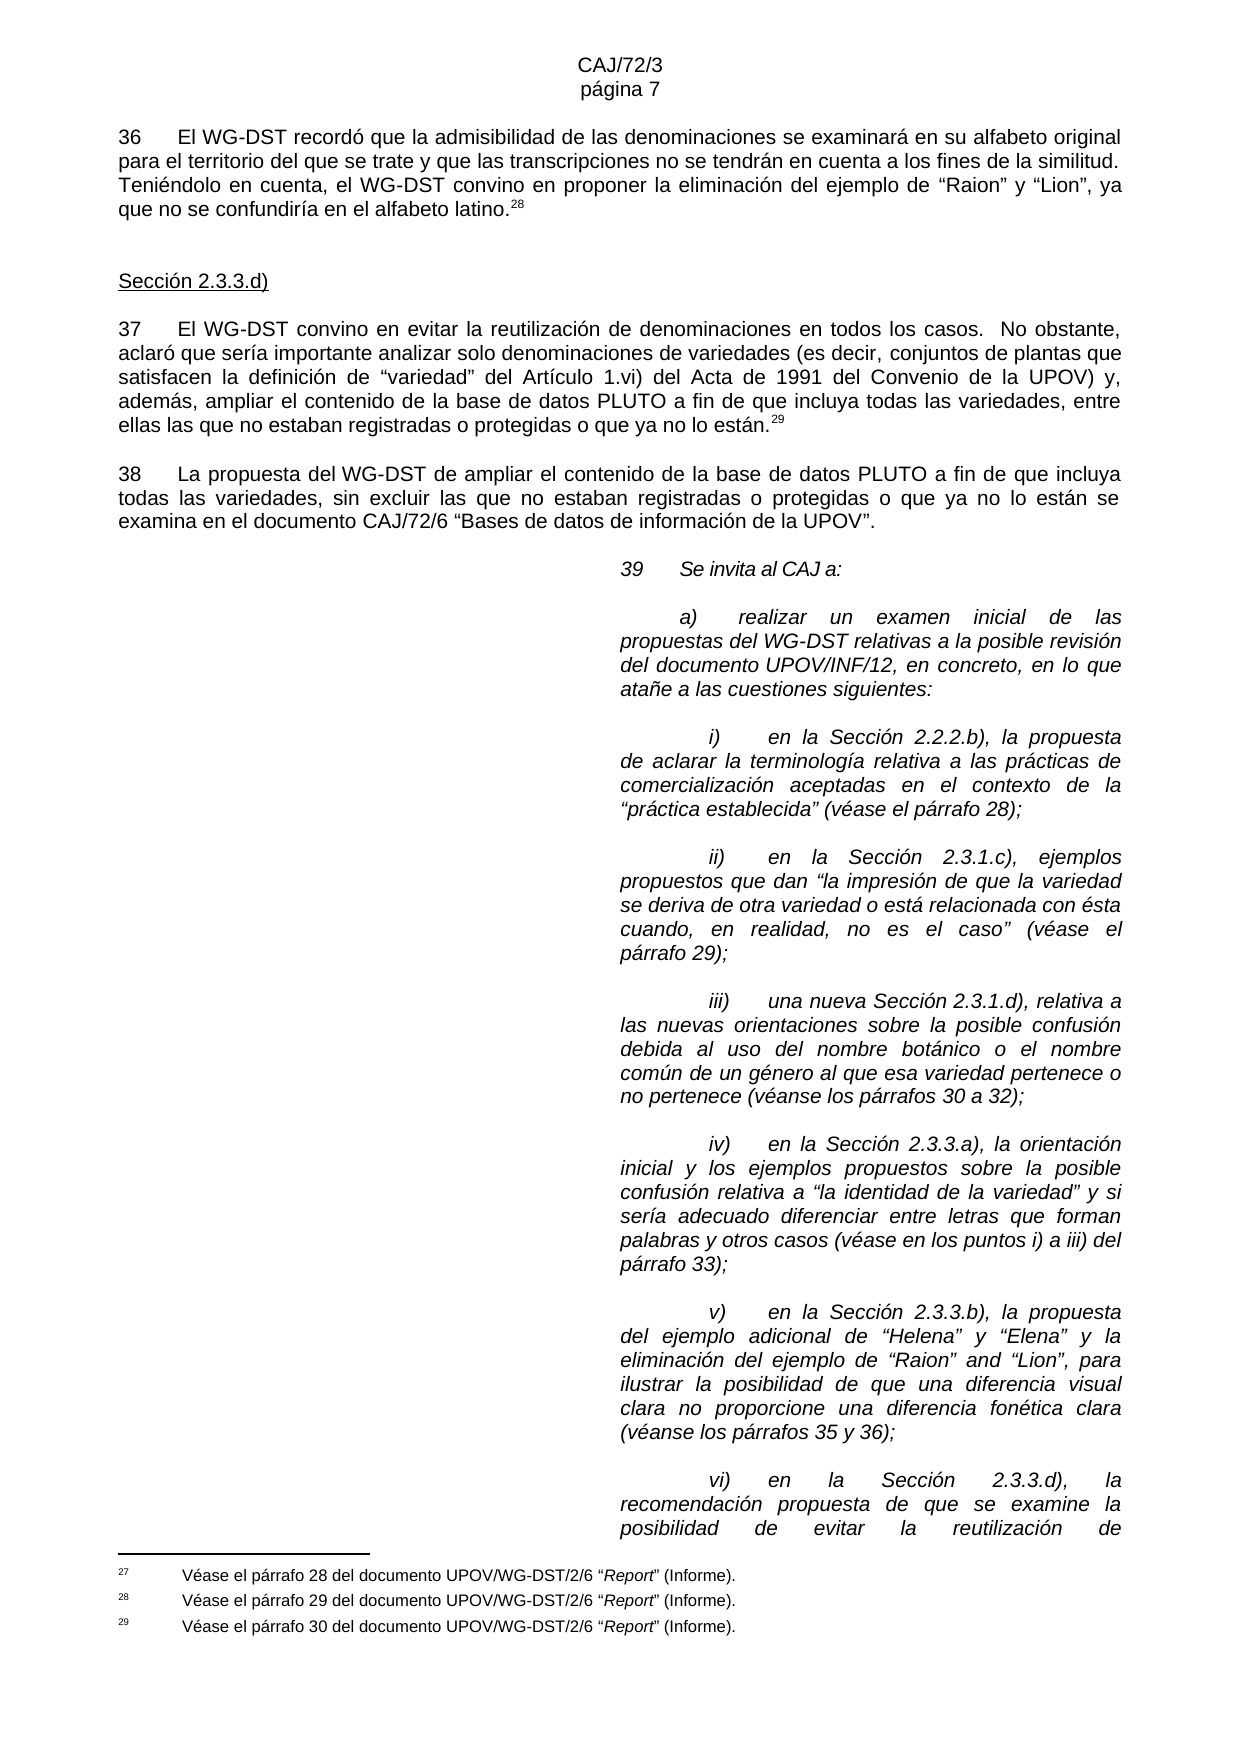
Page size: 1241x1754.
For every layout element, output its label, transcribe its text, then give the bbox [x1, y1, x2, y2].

text ii) en la Sección 2.3.1.c), ejemplos propuestos que dan “la impresión de que la variedad se deriva de otra variedad o está relacionada con ésta cuando, en realidad, no es el caso” (véase el párrafo 29); [620, 845, 1122, 964]
text i) en la Sección 2.2.2.b), la propuesta de aclarar la terminología relativa a las prácticas de comercialización aceptadas en el contexto de la “práctica establecida” (véase el párrafo 28); [620, 725, 1122, 821]
subtitle Sección 2.3.3.d) [118, 269, 1122, 293]
text El WG-DST recordó que la admisibilidad de las denominaciones se examinará en su alfabeto original para el territorio del que se trate y que las transcripciones no se tendrán en cuenta a los fines de la similitud. Teniéndolo en cuenta, el WG-DST convino en proponer la eliminación del ejemplo de “Raion” y “Lion”, ya que no se confundiría en el alfabeto latino. [118, 125, 1122, 221]
text La propuesta del WG-DST de ampliar el contenido de la base de datos PLUTO a fin de que incluya todas las variedades, sin excluir las que no estaban registradas o protegidas o que ya no lo están se examina en el documento CAJ/72/6 “Bases de datos de información de la UPOV”. [118, 461, 1122, 533]
text Se invita al CAJ a: [620, 557, 1122, 581]
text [620, 1468, 1122, 1539]
text a) realizar un examen inicial de las propuestas del WG-DST relativas a la posible revisión del documento UPOV/INF/12, en concreto, en lo que atañe a las cuestiones siguientes: [620, 605, 1122, 701]
text iii) una nueva Sección 2.3.1.d), relativa a las nuevas orientaciones sobre la posible confusión debida al uso del nombre botánico o el nombre común de un género al que esa variedad pertenece o no pertenece (véanse los párrafos 30 a 32); [620, 988, 1122, 1108]
text v) en la Sección 2.3.3.b), la propuesta del ejemplo adicional de “Helena” y “Elena” y la eliminación del ejemplo de “Raion” and “Lion”, para ilustrar la posibilidad de que una diferencia visual clara no proporcione una diferencia fonética clara (véanse los párrafos 35 y 36); [620, 1300, 1122, 1444]
text iv) en la Sección 2.3.3.a), la orientación inicial y los ejemplos propuestos sobre la posible confusión relativa a “la identidad de la variedad” y si sería adecuado diferenciar entre letras que forman palabras y otros casos (véase en los puntos i) a iii) del párrafo 33); [620, 1132, 1122, 1276]
text El WG-DST convino en evitar la reutilización de denominaciones en todos los casos. No obstante, aclaró que sería importante analizar solo denominaciones de variedades (es decir, conjuntos de plantas que satisfacen la definición de “variedad” del Artículo 1.vi) del Acta de 1991 del Convenio de la UPOV) y, además, ampliar el contenido de la base de datos PLUTO a fin de que incluya todas las variedades, entre ellas las que no estaban registradas o protegidas o que ya no lo están. [118, 317, 1122, 436]
